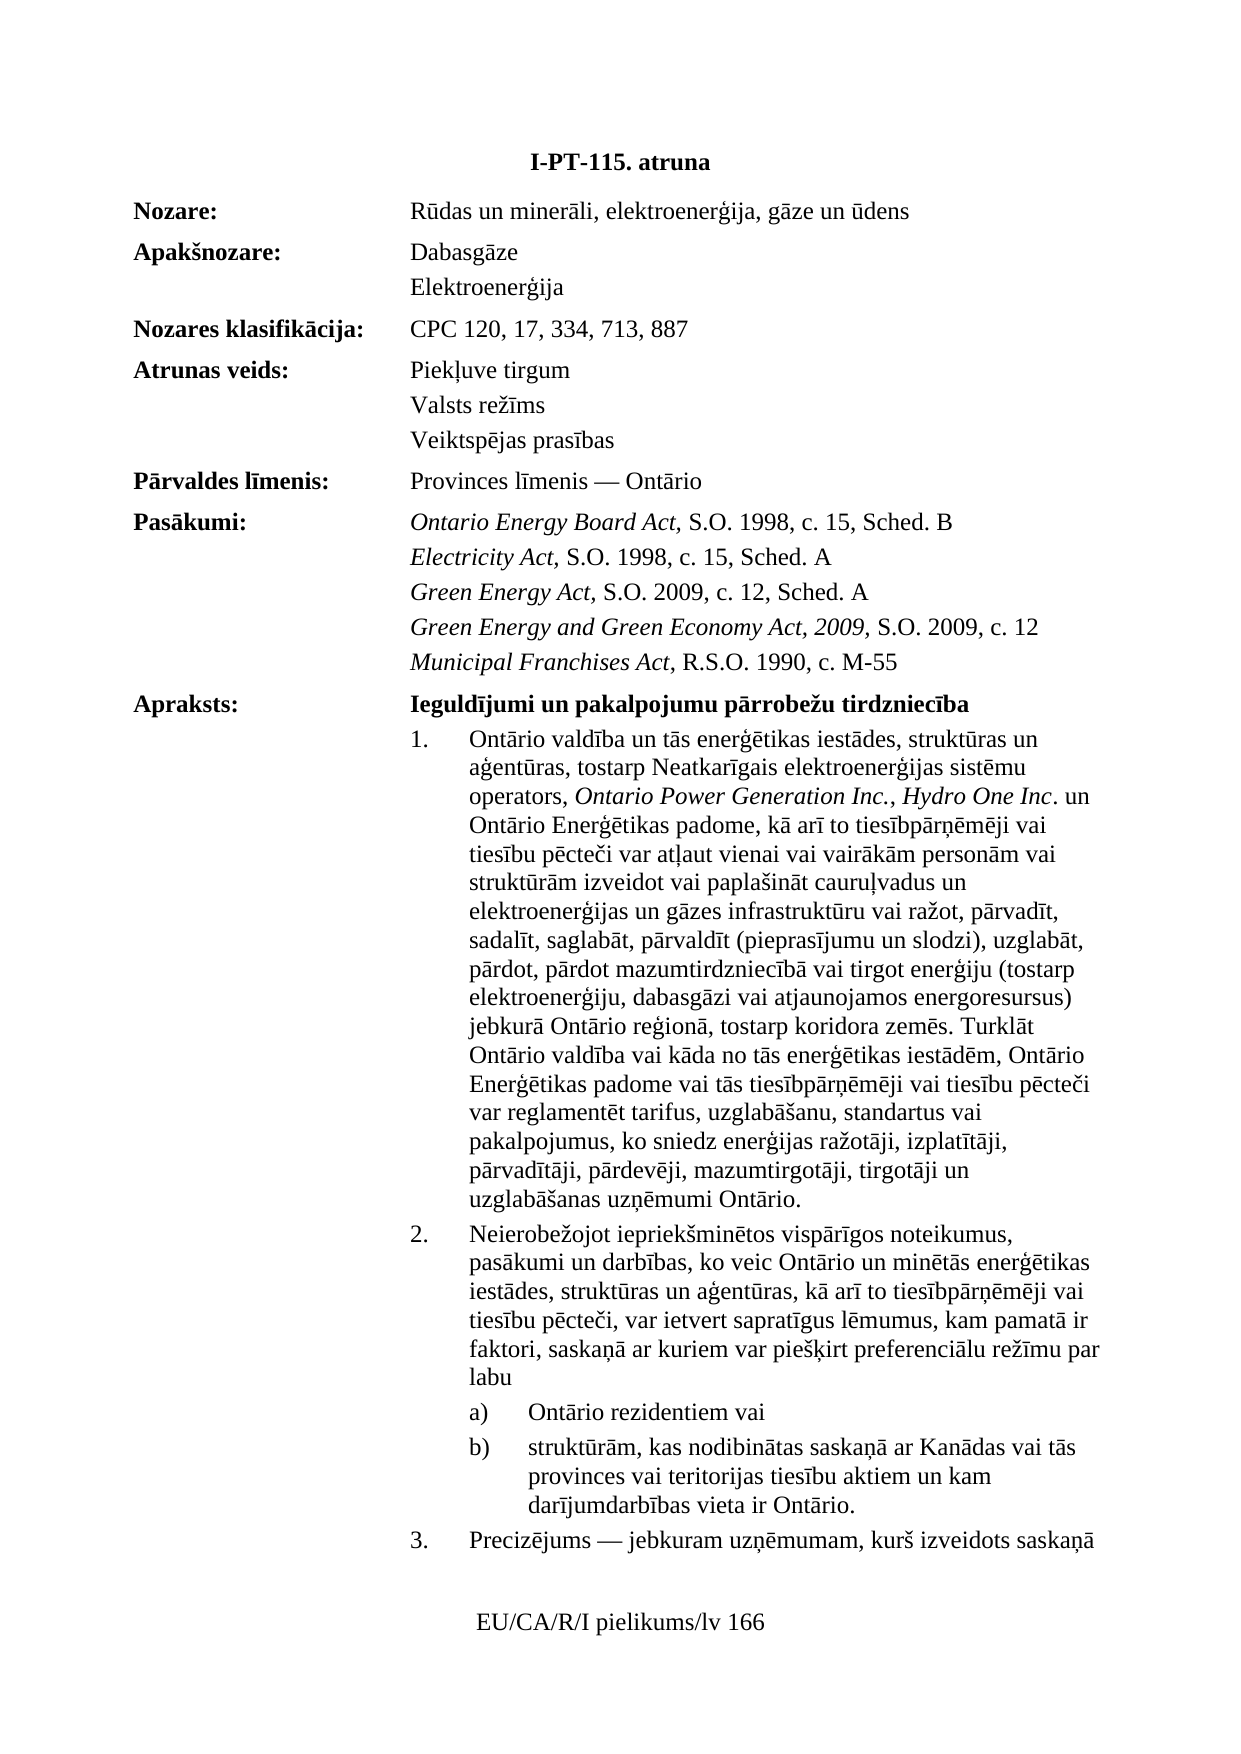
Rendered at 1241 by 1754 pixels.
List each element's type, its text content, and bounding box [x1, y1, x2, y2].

text I-PT-115. atruna [118, 147, 1122, 176]
table_cell Dabasgāze Elektroenerģija [399, 231, 1118, 307]
table_cell Pasākumi: [122, 501, 398, 682]
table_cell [399, 683, 1118, 1554]
table_cell Provinces līmenis — Ontārio [399, 460, 1118, 501]
table_cell Apakšnozare: [122, 231, 398, 307]
table_cell Nozares klasifikācija: [122, 308, 398, 349]
table_cell Apraksts: [122, 683, 398, 1554]
table_header Nozare: [122, 190, 398, 231]
table_header Rūdas un minerāli, elektroenerģija, gāze un ūdens [399, 190, 1118, 231]
table_cell Ontario Energy Board Act, S.O. 1998, c. 15, Sched. B Electricity Act, S.O. 1998, c. 15, Sched. A Green Energy Act, S.O. 2009, c. 12, Sched. A Green Energy and Green Economy Act, 2009, S.O. 2009, c. 12 Municipal Franchises Act, R.S.O. 1990, c. M-55 [399, 501, 1118, 682]
table_cell Pārvaldes līmenis: [122, 460, 398, 501]
table_cell CPC 120, 17, 334, 713, 887 [399, 308, 1118, 349]
table_cell Atrunas veids: [122, 349, 398, 460]
table_cell Piekļuve tirgum Valsts režīms Veiktspējas prasības [399, 349, 1118, 460]
